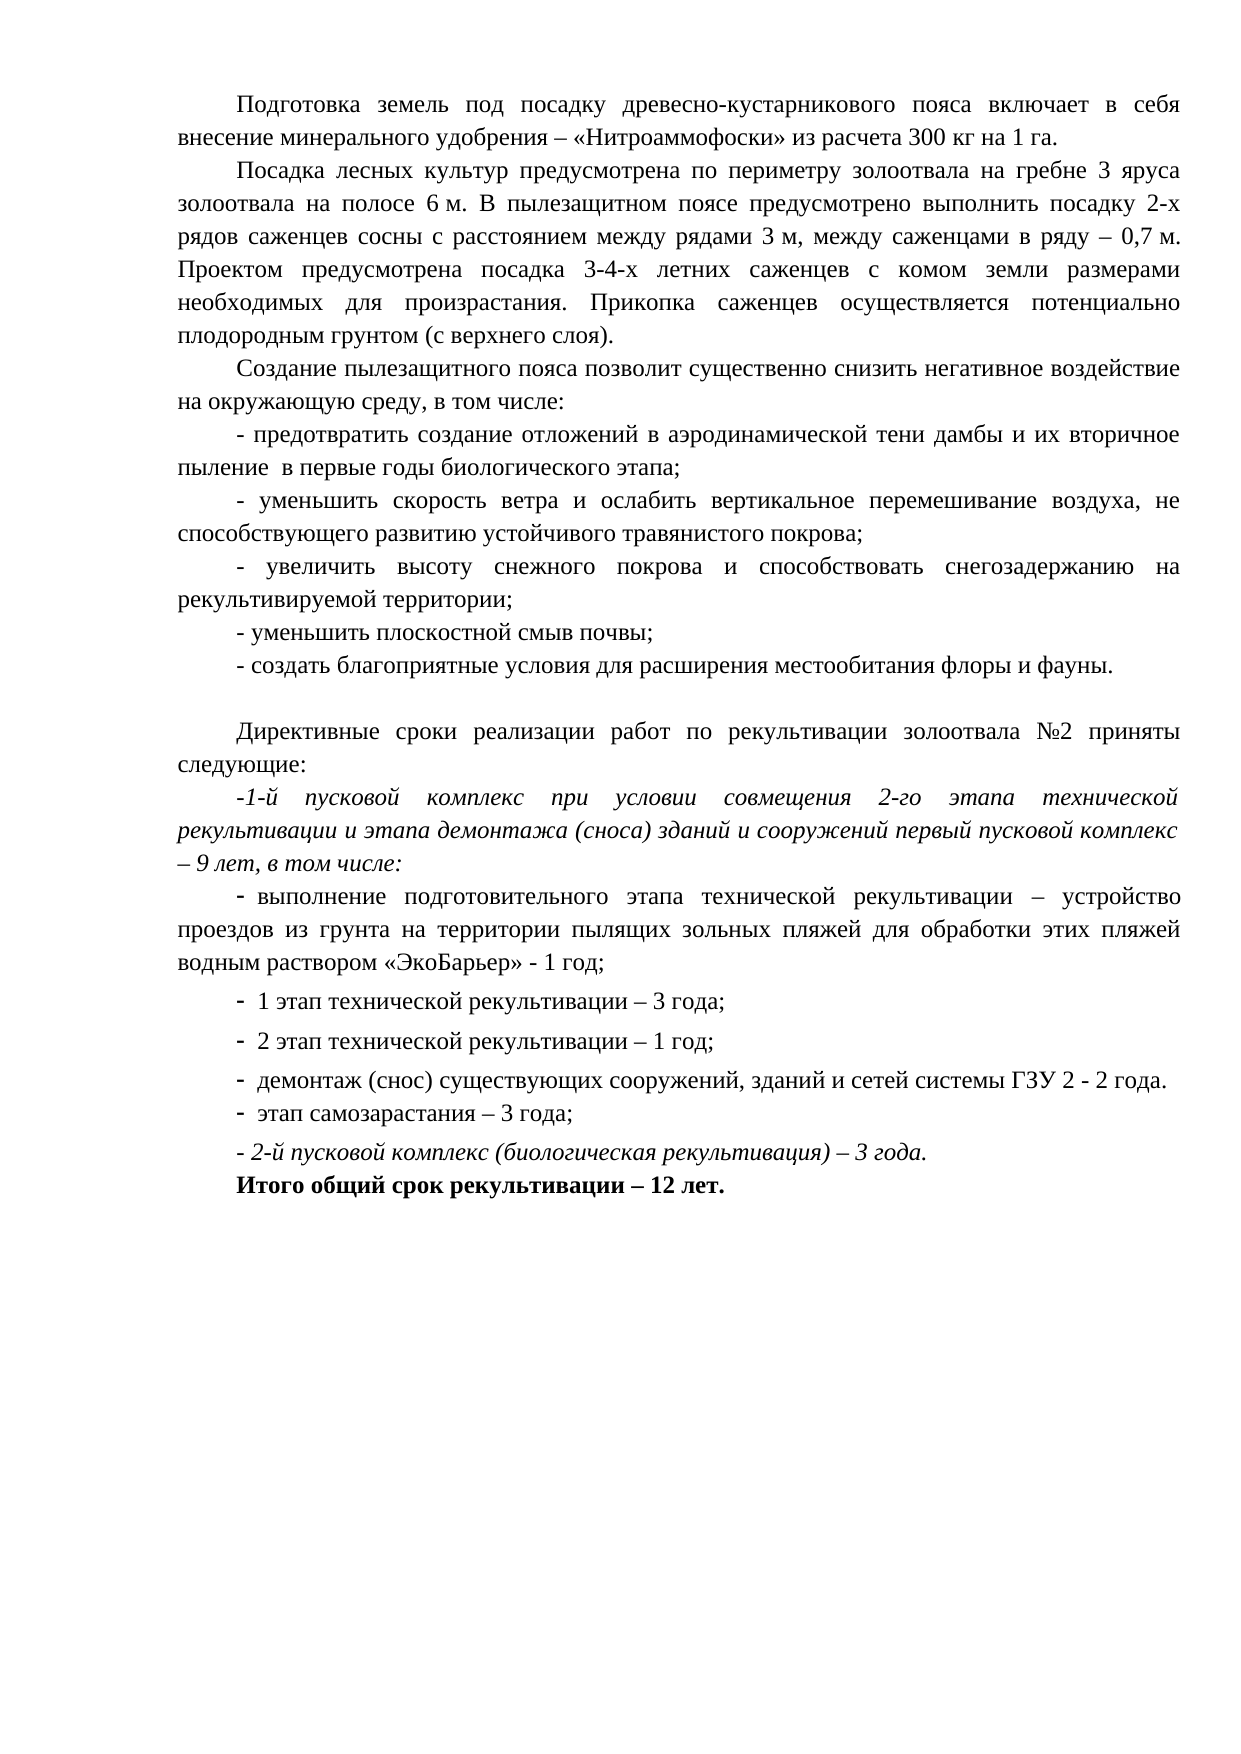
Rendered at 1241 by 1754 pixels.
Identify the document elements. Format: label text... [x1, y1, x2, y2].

list демонтаж (снос) существующих сооружений, зданий и сетей системы ГЗУ 2 - 2 года. [177, 1065, 1181, 1094]
text Подготовка земель под посадку древесно-кустарникового пояса включает в себя внесение минерального удобрения – «Нитроаммофоски» из расчета 300 кг на 1 га. [177, 89, 1181, 150]
text - уменьшить скорость ветра и ослабить вертикальное перемешивание воздуха, не способствующего развитию устойчивого травянистого покрова; [177, 485, 1181, 547]
text Посадка лесных культур предусмотрена по периметру золоотвала на гребне 3 яруса золоотвала на полосе 6 м. В пылезащитном поясе предусмотрено выполнить посадку 2-х рядов саженцев сосны с расстоянием между рядами 3 м, между саженцами в ряду – 0,7 м. Проектом предусмотрена посадка 3-4-х летних саженцев с комом земли размерами необходимых для произрастания. Прикопка саженцев осуществляется потенциально плодородным грунтом (с верхнего слоя). [177, 155, 1181, 348]
text - предотвратить создание отложений в аэродинамической тени дамбы и их вторичное пыление в первые годы биологического этапа; [177, 419, 1181, 481]
text - увеличить высоту снежного покрова и способствовать снегозадержанию на рекультивируемой территории; [177, 551, 1181, 613]
list выполнение подготовительного этапа технической рекультивации – устройство проездов из грунта на территории пылящих зольных пляжей для обработки этих пляжей водным раствором «ЭкоБарьер» - 1 год; [177, 881, 1181, 976]
text Создание пылезащитного пояса позволит существенно снизить негативное воздействие на окружающую среду, в том числе: [177, 353, 1181, 414]
list 1 этап технической рекультивации – 3 года; [177, 986, 1181, 1015]
text Директивные сроки реализации работ по рекультивации золоотвала №2 приняты следующие: [177, 716, 1181, 778]
text - уменьшить плоскостной смыв почвы; [177, 617, 1181, 646]
text -1-й пусковой комплекс при условии совмещения 2-го этапа технической рекультивации и этапа демонтажа (сноса) зданий и сооружений первый пусковой комплекс – 9 лет, в том числе: [177, 782, 1181, 877]
list 2 этап технической рекультивации – 1 год; [177, 1026, 1181, 1054]
text - 2-й пусковой комплекс (биологическая рекультивация) – 3 года. [177, 1137, 1181, 1166]
text Итого общий срок рекультивации – 12 лет. [177, 1170, 1181, 1199]
text - создать благоприятные условия для расширения местообитания флоры и фауны. [177, 650, 1181, 679]
list этап самозарастания – 3 года; [177, 1098, 1181, 1127]
